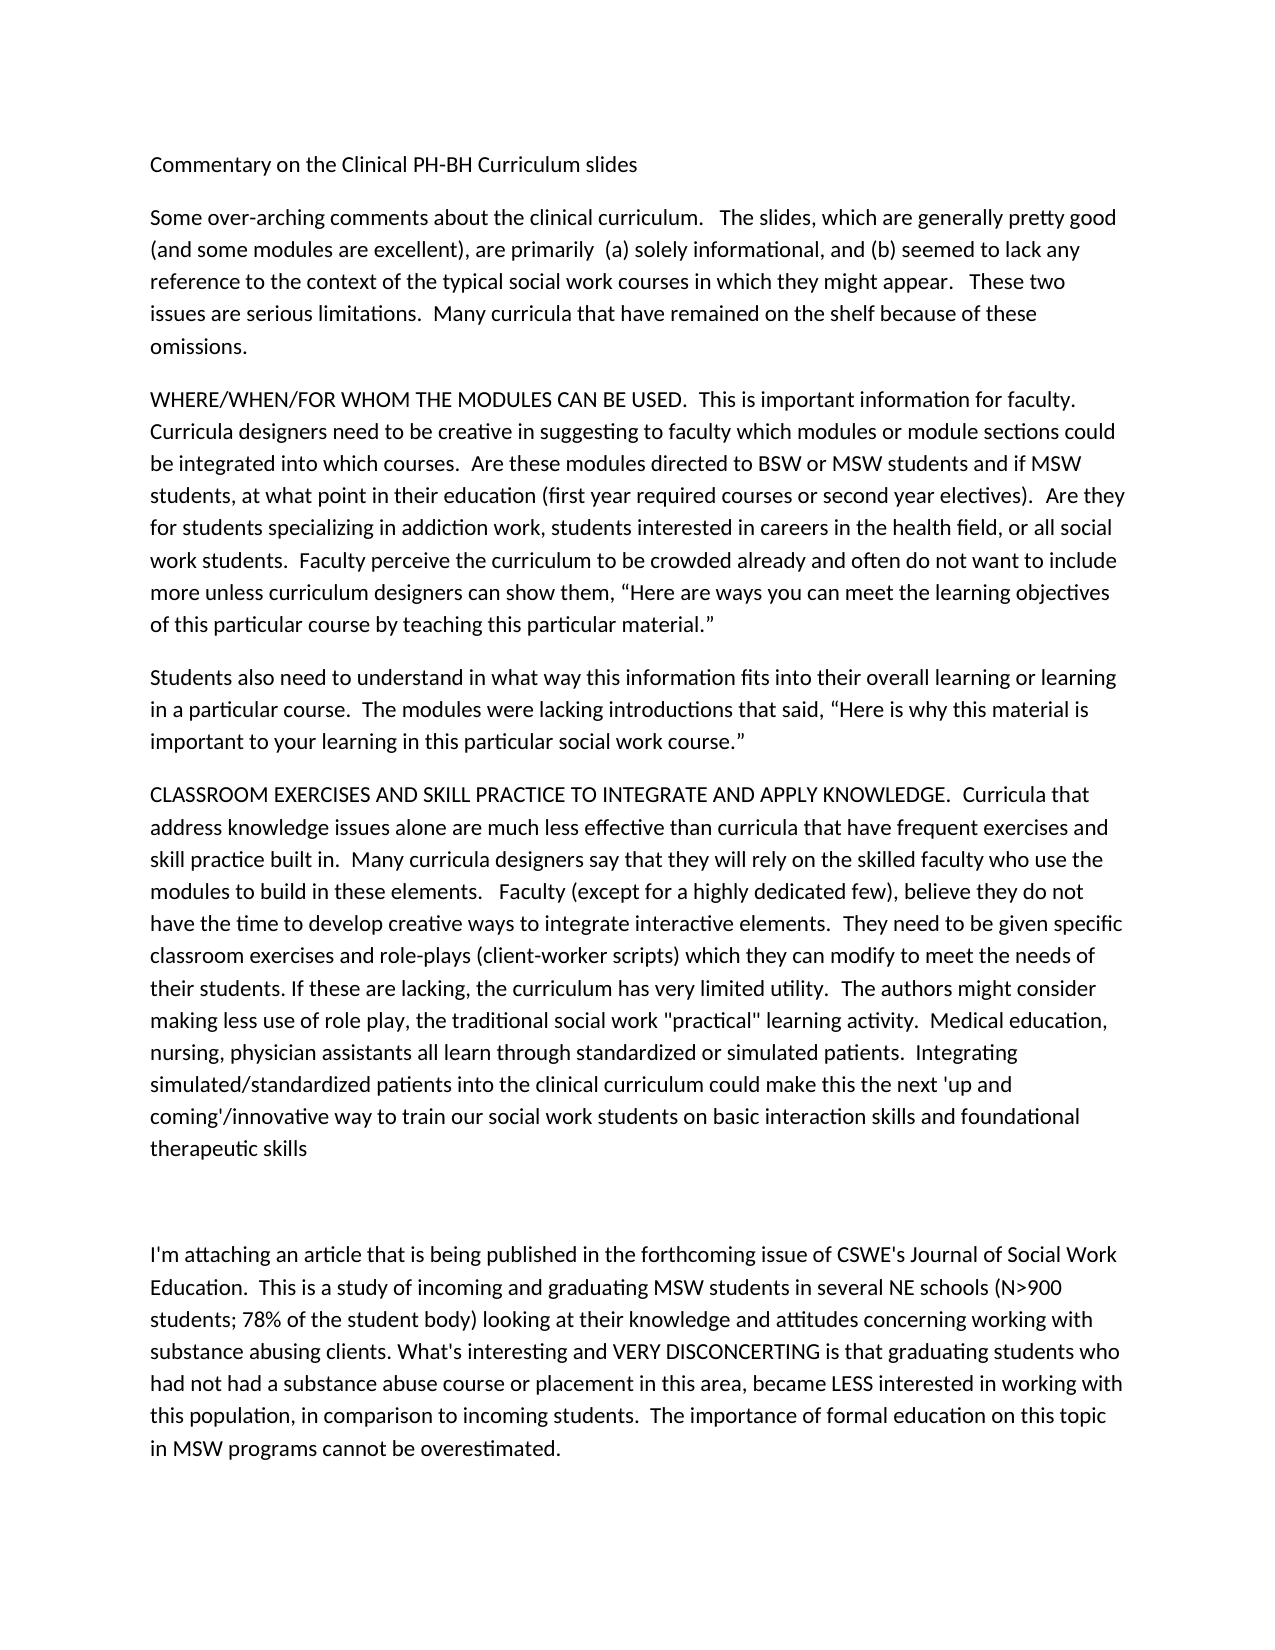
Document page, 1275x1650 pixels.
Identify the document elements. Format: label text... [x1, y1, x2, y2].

text I'm attaching an article that is being published in the forthcoming issue of CSWE's Journal of Social Work Education. This is a study of incoming and graduating MSW students in several NE schools (N>900 students; 78% of the student body) looking at their knowledge and attitudes concerning working with substance abusing clients. What's interesting and VERY DISCONCERTING is that graduating students who had not had a substance abuse course or placement in this area, became LESS interested in working with this population, in comparison to incoming students. The importance of formal education on this topic in MSW programs cannot be overestimated. [150, 1241, 1125, 1462]
text CLASSROOM EXERCISES AND SKILL PRACTICE TO INTEGRATE AND APPLY KNOWLEDGE. Curricula that address knowledge issues alone are much less effective than curricula that have frequent exercises and skill practice built in. Many curricula designers say that they will rely on the skilled faculty who use the modules to build in these elements. Faculty (except for a highly dedicated few), believe they do not have the time to develop creative ways to integrate interactive elements. They need to be given specific classroom exercises and role-plays (client-worker scripts) which they can modify to meet the needs of their students. If these are lacking, the curriculum has very limited utility. The authors might consider making less use of role play, the traditional social work "practical" learning activity. Medical education, nursing, physician assistants all learn through standardized or simulated patients. Integrating simulated/standardized patients into the clinical curriculum could make this the next 'up and coming'/innovative way to train our social work students on basic interaction skills and foundational therapeutic skills [150, 781, 1125, 1163]
text Commentary on the Clinical PH-BH Curriculum slides [150, 150, 1125, 178]
text Some over-arching comments about the clinical curriculum. The slides, which are generally pretty good (and some modules are excellent), are primarily (a) solely informational, and (b) seemed to lack any reference to the context of the typical social work courses in which they might appear. These two issues are serious limitations. Many curricula that have remained on the shelf because of these omissions. [150, 203, 1125, 360]
text WHERE/WHEN/FOR WHOM THE MODULES CAN BE USED. This is important information for faculty. Curricula designers need to be creative in suggesting to faculty which modules or module sections could be integrated into which courses. Are these modules directed to BSW or MSW students and if MSW students, at what point in their education (first year required courses or second year electives). Are they for students specializing in addiction work, students interested in careers in the health field, or all social work students. Faculty perceive the curriculum to be crowded already and often do not want to include more unless curriculum designers can show them, “Here are ways you can meet the learning objectives of this particular course by teaching this particular material.” [150, 385, 1125, 638]
text Students also need to understand in what way this information fits into their overall learning or learning in a particular course. The modules were lacking introductions that said, “Here is why this material is important to your learning in this particular social work course.” [150, 663, 1125, 756]
